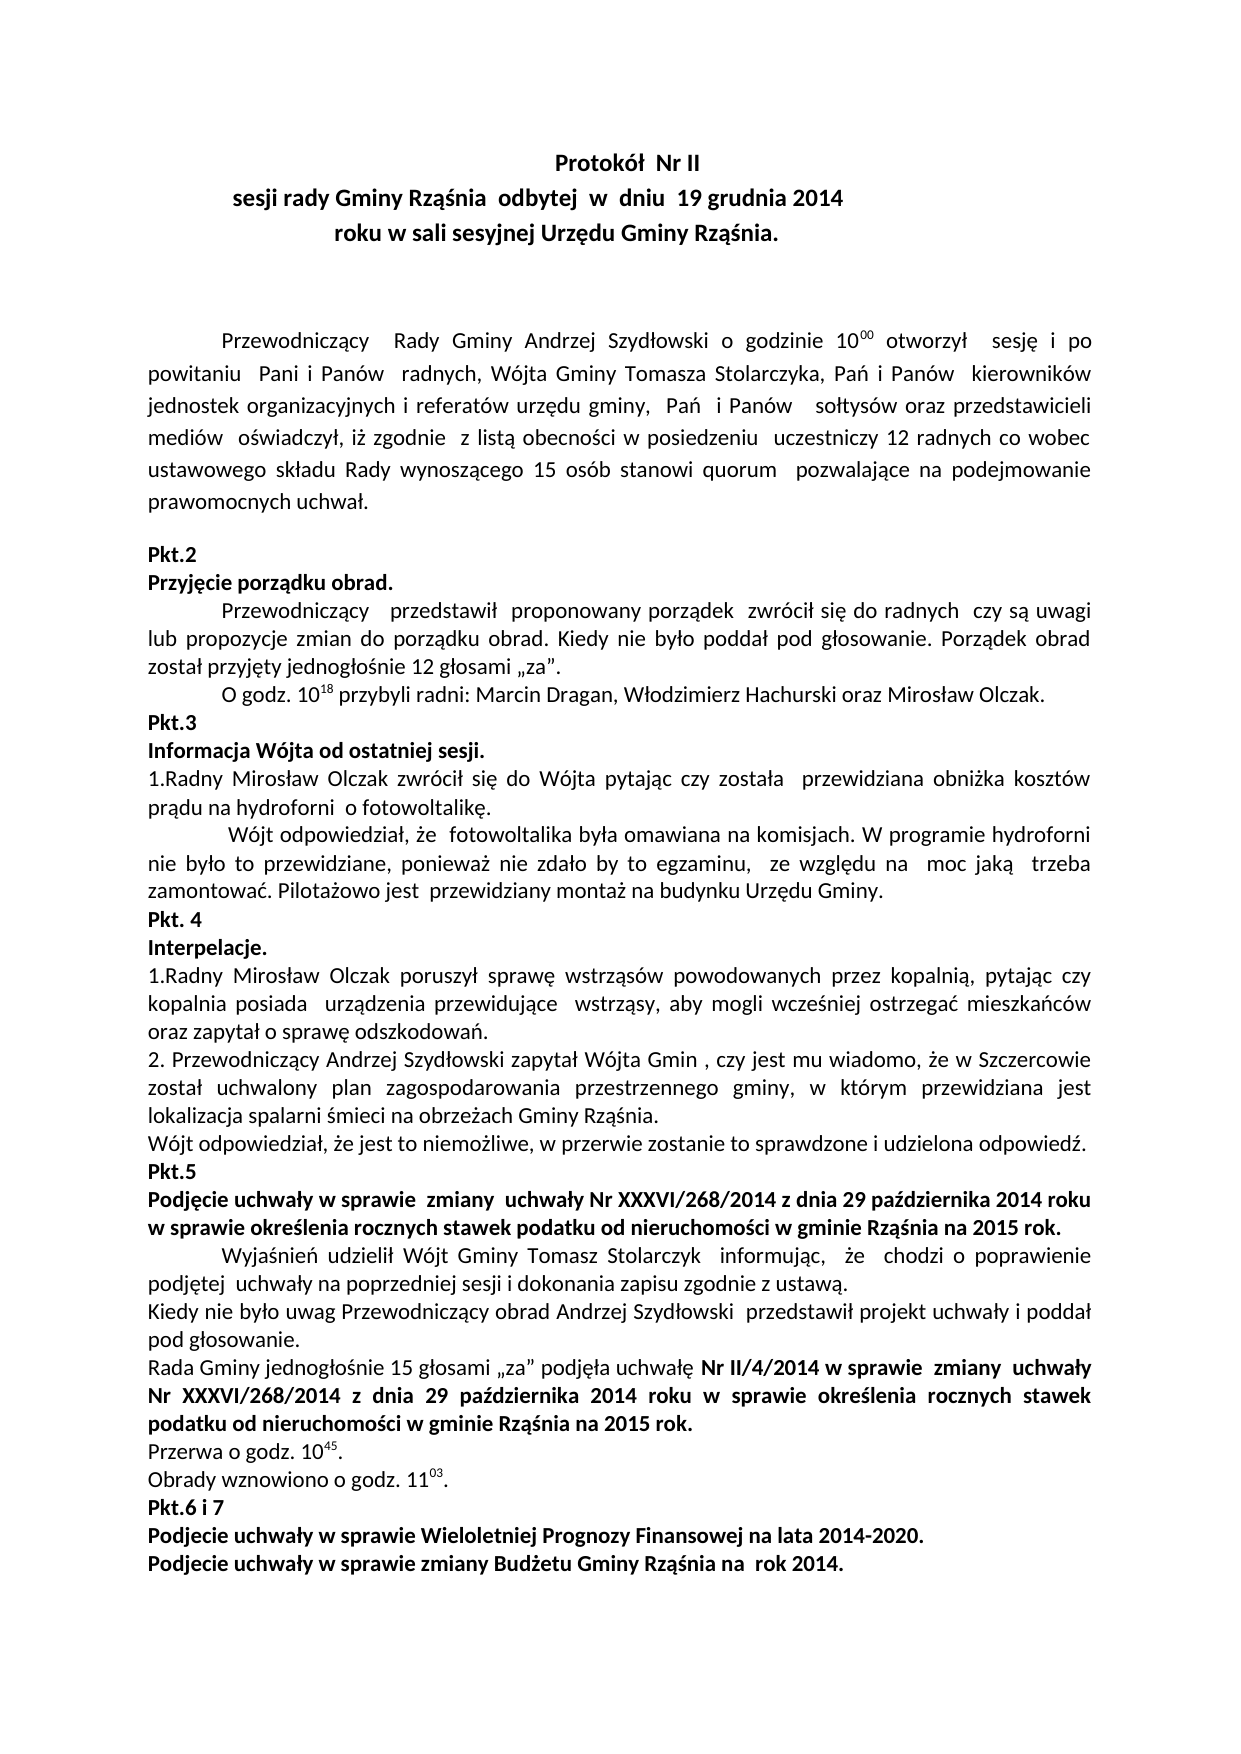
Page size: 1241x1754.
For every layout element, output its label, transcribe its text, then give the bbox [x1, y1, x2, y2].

text roku w sali sesyjnej Urzędu Gminy Rząśnia. [148, 218, 1093, 248]
text Przerwa o godz. 1045. [148, 1437, 1093, 1465]
text Wójt odpowiedział, że fotowoltalika była omawiana na komisjach. W programie hydroforni nie było to przewidziane, ponieważ nie zdało by to egzaminu, ze względu na moc jaką trzeba zamontować. Pilotażowo jest przewidziany montaż na budynku Urzędu Gminy. [148, 821, 1093, 905]
text Obrady wznowiono o godz. 1103. [148, 1465, 1093, 1493]
text Przewodniczący przedstawił proponowany porządek zwrócił się do radnych czy są uwagi lub propozycje zmian do porządku obrad. Kiedy nie było poddał pod głosowanie. Porządek obrad został przyjęty jednogłośnie 12 głosami „za”. [148, 596, 1093, 681]
text Protokół Nr II [148, 148, 1093, 178]
text 1.Radny Mirosław Olczak zwrócił się do Wójta pytając czy została przewidziana obniżka kosztów prądu na hydroforni o fotowoltalikę. [148, 764, 1093, 821]
text Interpelacje. [148, 933, 1093, 961]
text Pkt.5 [148, 1157, 1093, 1185]
text Pkt.6 i 7 [148, 1493, 1093, 1521]
text 1.Radny Mirosław Olczak poruszył sprawę wstrząsów powodowanych przez kopalnią, pytając czy kopalnia posiada urządzenia przewidujące wstrząsy, aby mogli wcześniej ostrzegać mieszkańców oraz zapytał o sprawę odszkodowań. [148, 961, 1093, 1045]
text Informacja Wójta od ostatniej sesji. [148, 737, 1093, 764]
text Rada Gminy jednogłośnie 15 głosami „za” podjęła uchwałę Nr II/4/2014 w sprawie zmiany uchwały Nr XXXVI/268/2014 z dnia 29 października 2014 roku w sprawie określenia rocznych stawek podatku od nieruchomości w gminie Rząśnia na 2015 rok. [148, 1353, 1093, 1437]
text Podjecie uchwały w sprawie zmiany Budżetu Gminy Rząśnia na rok 2014. [148, 1549, 1093, 1577]
text Przewodniczący Rady Gminy Andrzej Szydłowski o godzinie 1000 otworzył sesję i po powitaniu Pani i Panów radnych, Wójta Gminy Tomasza Stolarczyka, Pań i Panów kierowników jednostek organizacyjnych i referatów urzędu gminy, Pań i Panów sołtysów oraz przedstawicieli mediów oświadczył, iż zgodnie z listą obecności w posiedzeniu uczestniczy 12 radnych co wobec ustawowego składu Rady wynoszącego 15 osób stanowi quorum pozwalające na podejmowanie prawomocnych uchwał. [148, 326, 1093, 515]
text 2. Przewodniczący Andrzej Szydłowski zapytał Wójta Gmin , czy jest mu wiadomo, że w Szczercowie został uchwalony plan zagospodarowania przestrzennego gminy, w którym przewidziana jest lokalizacja spalarni śmieci na obrzeżach Gminy Rząśnia. [148, 1045, 1093, 1129]
text sesji rady Gminy Rząśnia odbytej w dniu 19 grudnia 2014 [148, 183, 1093, 213]
text Wyjaśnień udzielił Wójt Gminy Tomasz Stolarczyk informując, że chodzi o poprawienie podjętej uchwały na poprzedniej sesji i dokonania zapisu zgodnie z ustawą. [148, 1241, 1093, 1297]
text Pkt.3 [148, 708, 1093, 737]
text Wójt odpowiedział, że jest to niemożliwe, w przerwie zostanie to sprawdzone i udzielona odpowiedź. [148, 1129, 1093, 1157]
text Pkt.2 [148, 540, 1093, 568]
text Pkt. 4 [148, 905, 1093, 933]
text O godz. 1018 przybyli radni: Marcin Dragan, Włodzimierz Hachurski oraz Mirosław Olczak. [148, 681, 1093, 708]
text Podjecie uchwały w sprawie Wieloletniej Prognozy Finansowej na lata 2014-2020. [148, 1521, 1093, 1549]
text Podjęcie uchwały w sprawie zmiany uchwały Nr XXXVI/268/2014 z dnia 29 października 2014 roku w sprawie określenia rocznych stawek podatku od nieruchomości w gminie Rząśnia na 2015 rok. [148, 1185, 1093, 1241]
text Kiedy nie było uwag Przewodniczący obrad Andrzej Szydłowski przedstawił projekt uchwały i poddał pod głosowanie. [148, 1297, 1093, 1353]
text Przyjęcie porządku obrad. [148, 568, 1093, 596]
